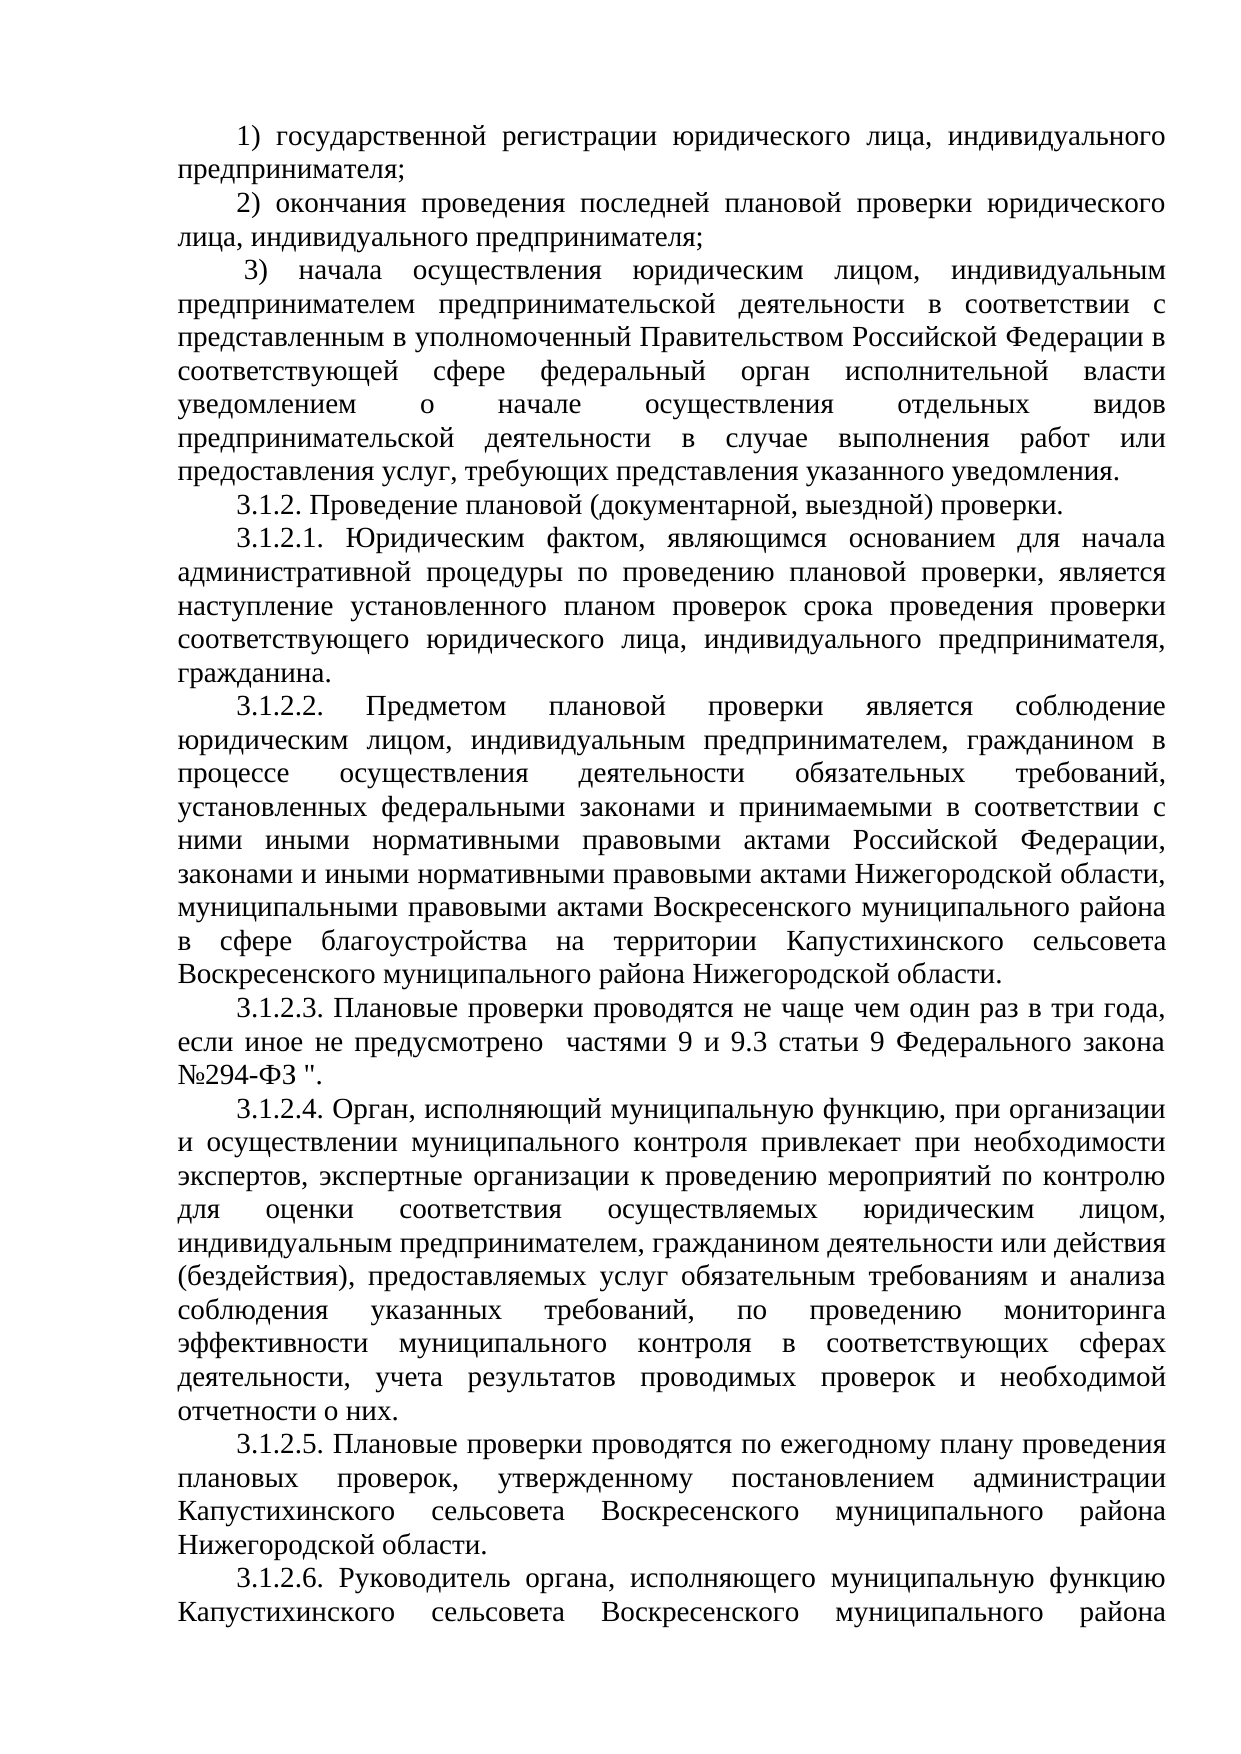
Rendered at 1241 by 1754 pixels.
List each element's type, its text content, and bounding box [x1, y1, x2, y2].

text 3.1.2.2. Предметом плановой проверки является соблюдение юридическим лицом, индивидуальным предпринимателем, гражданином в процессе осуществления деятельности обязательных требований, установленных федеральными законами и принимаемыми в соответствии с ними иными нормативными правовыми актами Российской Федерации, законами и иными нормативными правовыми актами Нижегородской области, муниципальными правовыми актами Воскресенского муниципального района в сфере благоустройства на территории Капустихинского сельсовета Воскресенского муниципального района Нижегородской области. [177, 688, 1167, 990]
text 3) начала осуществления юридическим лицом, индивидуальным предпринимателем предпринимательской деятельности в соответствии с представленным в уполномоченный Правительством Российской Федерации в соответствующей сфере федеральный орган исполнительной власти уведомлением о начале осуществления отдельных видов предпринимательской деятельности в случае выполнения работ или предоставления услуг, требующих представления указанного уведомления. [177, 252, 1167, 487]
text 3.1.2.4. Орган, исполняющий муниципальную функцию, при организации и осуществлении муниципального контроля привлекает при необходимости экспертов, экспертные организации к проведению мероприятий по контролю для оценки соответствия осуществляемых юридическим лицом, индивидуальным предпринимателем, гражданином деятельности или действия (бездействия), предоставляемых услуг обязательным требованиям и анализа соблюдения указанных требований, по проведению мониторинга эффективности муниципального контроля в соответствующих сферах деятельности, учета результатов проводимых проверок и необходимой отчетности о них. [177, 1091, 1167, 1426]
text 1) государственной регистрации юридического лица, индивидуального предпринимателя; [177, 118, 1167, 185]
text 3.1.2. Проведение плановой (документарной, выездной) проверки. [177, 487, 1167, 521]
text 3.1.2.5. Плановые проверки проводятся по ежегодному плану проведения плановых проверок, утвержденному постановлением администрации Капустихинского сельсовета Воскресенского муниципального района Нижегородской области. [177, 1426, 1167, 1560]
text 3.1.2.1. Юридическим фактом, являющимся основанием для начала административной процедуры по проведению плановой проверки, является наступление установленного планом проверок срока проведения проверки соответствующего юридического лица, индивидуального предпринимателя, гражданина. [177, 521, 1167, 688]
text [177, 1560, 1167, 1627]
text 2) окончания проведения последней плановой проверки юридического лица, индивидуального предпринимателя; [177, 185, 1167, 252]
text 3.1.2.3. Плановые проверки проводятся не чаще чем один раз в три года, если иное не предусмотрено частями 9 и 9.3 статьи 9 Федерального закона №294-ФЗ ". [177, 990, 1167, 1091]
